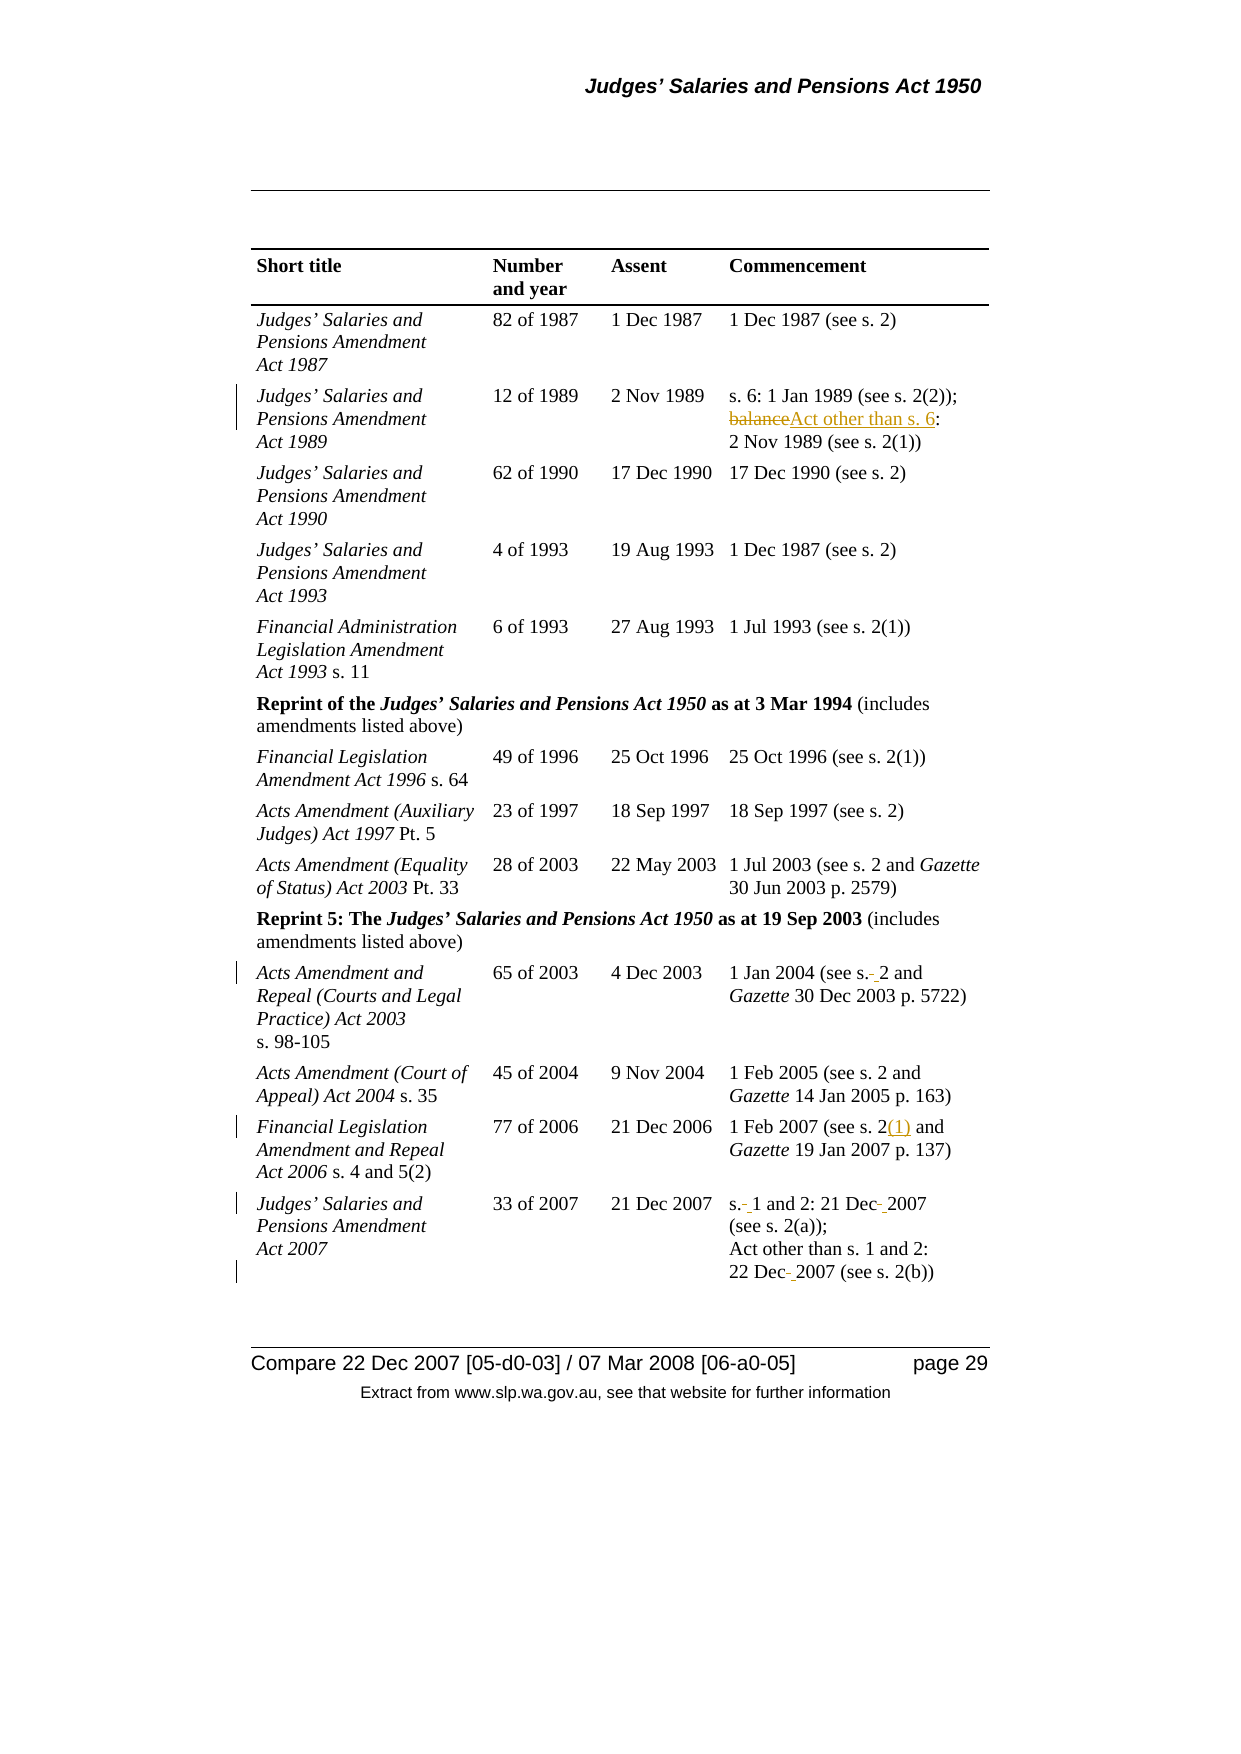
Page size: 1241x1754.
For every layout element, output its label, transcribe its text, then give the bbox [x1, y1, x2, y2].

table_cell 12 of 1989 [487, 380, 605, 457]
table_cell 28 of 2003 [487, 849, 605, 903]
table_cell Reprint 5: The Judges’ Salaries and Pensions Act 1950 as at 19 Sep 2003 (includes amendments listed above) [251, 903, 989, 957]
table_cell Judges’ Salaries and Pensions Amendment Act 1987 [251, 306, 487, 380]
table_header Assent [605, 250, 723, 303]
table_cell 77 of 2006 [487, 1111, 605, 1187]
table_cell 21 Dec 2006 [605, 1111, 723, 1187]
table_cell Judges’ Salaries and Pensions Amendment Act 1993 [251, 534, 487, 611]
table_cell Reprint of the Judges’ Salaries and Pensions Act 1950 as at 3 Mar 1994 (includes amendments listed above) [251, 688, 989, 741]
table_cell Judges’ Salaries and Pensions Amendment Act 1990 [251, 457, 487, 534]
table_cell 18 Sep 1997 [605, 795, 723, 849]
table_cell 4 of 1993 [487, 534, 605, 611]
table_cell 65 of 2003 [487, 957, 605, 1057]
table_cell 82 of 1987 [487, 306, 605, 380]
table_cell 19 Aug 1993 [605, 534, 723, 611]
table_cell 17 Dec 1990 (see s. 2) [723, 457, 989, 534]
table_cell Financial Legislation Amendment and Repeal Act 2006 s. 4 and 5(2) [251, 1111, 487, 1187]
table_cell Financial Legislation Amendment Act 1996 s. 64 [251, 741, 487, 795]
table_cell 22 May 2003 [605, 849, 723, 903]
table_cell 21 Dec 2007 [605, 1188, 723, 1287]
table_cell s.1 and 2: 21 Dec2007 (see s. 2(a)); Act other than s. 1 and 2: 22 Dec2007 (see s. 2(b)) [723, 1188, 989, 1287]
table_cell 25 Oct 1996 (see s. 2(1)) [723, 741, 989, 795]
table_cell Financial Administration Legislation Amendment Act 1993 s. 11 [251, 611, 487, 687]
table_cell Judges’ Salaries and Pensions Amendment Act 1989 [251, 380, 487, 457]
table_cell 45 of 2004 [487, 1057, 605, 1111]
table_cell 25 Oct 1996 [605, 741, 723, 795]
table_cell Acts Amendment (Auxiliary Judges) Act 1997 Pt. 5 [251, 795, 487, 849]
table_cell 23 of 1997 [487, 795, 605, 849]
table_cell 27 Aug 1993 [605, 611, 723, 687]
table_cell 1 Dec 1987 [605, 306, 723, 380]
table_cell 1 Jul 1993 (see s. 2(1)) [723, 611, 989, 687]
table_cell 6 of 1993 [487, 611, 605, 687]
table_cell 1 Jul 2003 (see s. 2 and Gazette 30 Jun 2003 p. 2579) [723, 849, 989, 903]
table_cell 9 Nov 2004 [605, 1057, 723, 1111]
table_cell Judges’ Salaries and Pensions Amendment Act 2007 [251, 1188, 487, 1287]
table_cell 1 Jan 2004 (see s.2 and Gazette 30 Dec 2003 p. 5722) [723, 957, 989, 1057]
table_cell 62 of 1990 [487, 457, 605, 534]
table_cell s. 6: 1 Jan 1989 (see s. 2(2)); : 2 Nov 1989 (see s. 2(1)) [723, 380, 989, 457]
table_header Commencement [723, 250, 989, 303]
table_header Number and year [487, 250, 605, 303]
table_cell 1 Feb 2005 (see s. 2 and Gazette 14 Jan 2005 p. 163) [723, 1057, 989, 1111]
table_cell 1 Dec 1987 (see s. 2) [723, 534, 989, 611]
table_cell Acts Amendment and Repeal (Courts and Legal Practice) Act 2003 s. 98-105 [251, 957, 487, 1057]
table_cell 1 Dec 1987 (see s. 2) [723, 306, 989, 380]
table_cell 1 Feb 2007 (see s. 2 and Gazette 19 Jan 2007 p. 137) [723, 1111, 989, 1187]
table_cell Acts Amendment (Equality of Status) Act 2003 Pt. 33 [251, 849, 487, 903]
table_cell 17 Dec 1990 [605, 457, 723, 534]
table_cell Acts Amendment (Court of Appeal) Act 2004 s. 35 [251, 1057, 487, 1111]
table_cell 2 Nov 1989 [605, 380, 723, 457]
table_cell 18 Sep 1997 (see s. 2) [723, 795, 989, 849]
table_header Short title [251, 250, 487, 303]
table_cell 33 of 2007 [487, 1188, 605, 1287]
table_cell 4 Dec 2003 [605, 957, 723, 1057]
table_cell 49 of 1996 [487, 741, 605, 795]
